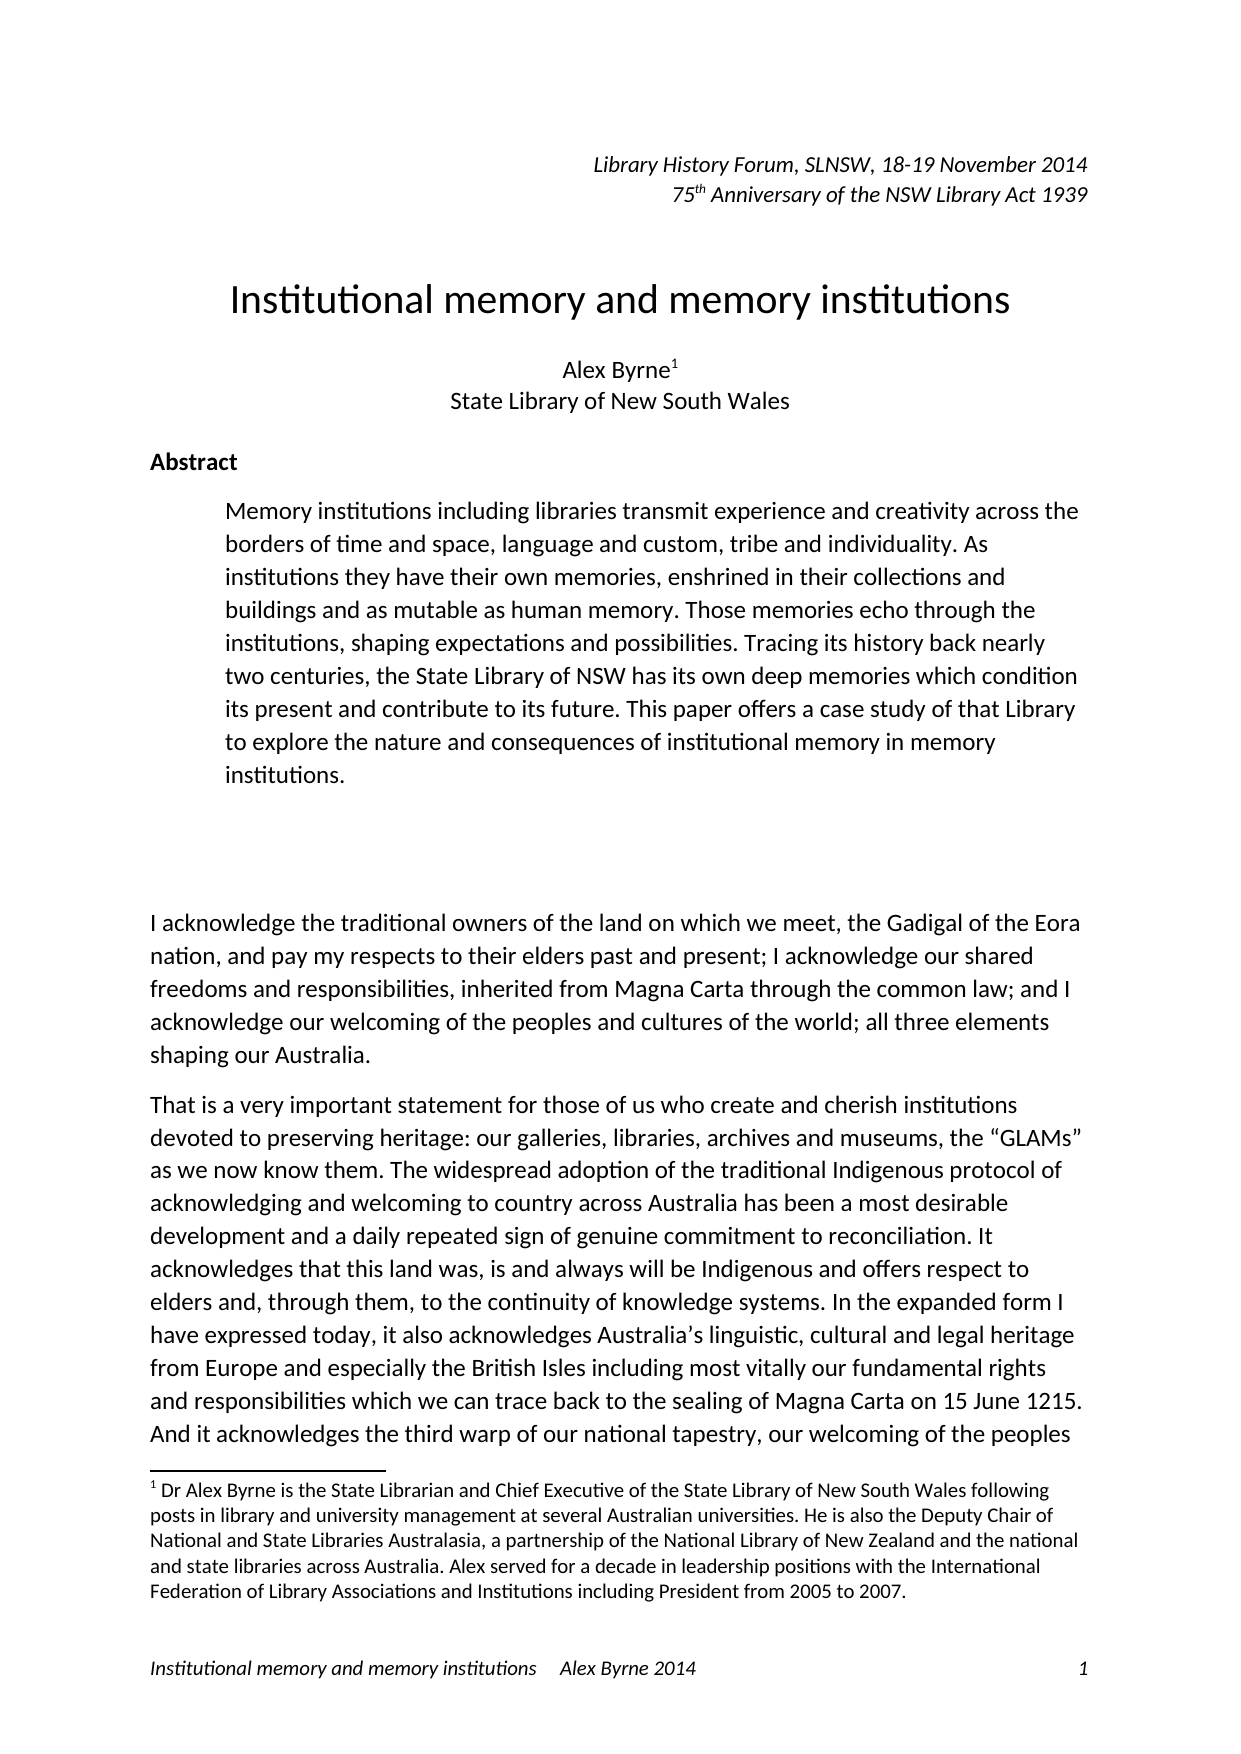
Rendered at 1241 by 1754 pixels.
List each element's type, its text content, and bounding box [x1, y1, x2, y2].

text Memory institutions including libraries transmit experience and creativity across the borders of time and space, language and custom, tribe and individuality. As institutions they have their own memories, enshrined in their collections and buildings and as mutable as human memory. Those memories echo through the institutions, shaping expectations and possibilities. Tracing its history back nearly two centuries, the State Library of NSW has its own deep memories which condition its present and contribute to its future. This paper offers a case study of that Library to explore the nature and consequences of institutional memory in memory institutions. [225, 495, 1090, 789]
text Abstract [150, 446, 1090, 476]
subtitle Alex Byrne [150, 354, 1090, 385]
text Institutional memory and memory institutions [150, 273, 1090, 324]
subtitle State Library of New South Wales [150, 385, 1090, 415]
text 75th Anniversary of the NSW Library Act 1939 [150, 180, 1090, 208]
text I acknowledge the traditional owners of the land on which we meet, the Gadigal of the Eora nation, and pay my respects to their elders past and present; I acknowledge our shared freedoms and responsibilities, inherited from Magna Carta through the common law; and I acknowledge our welcoming of the peoples and cultures of the world; all three elements shaping our Australia. [150, 907, 1090, 1070]
text Library History Forum, SLNSW, 18-19 November 2014 [150, 150, 1090, 178]
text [150, 1089, 1090, 1448]
